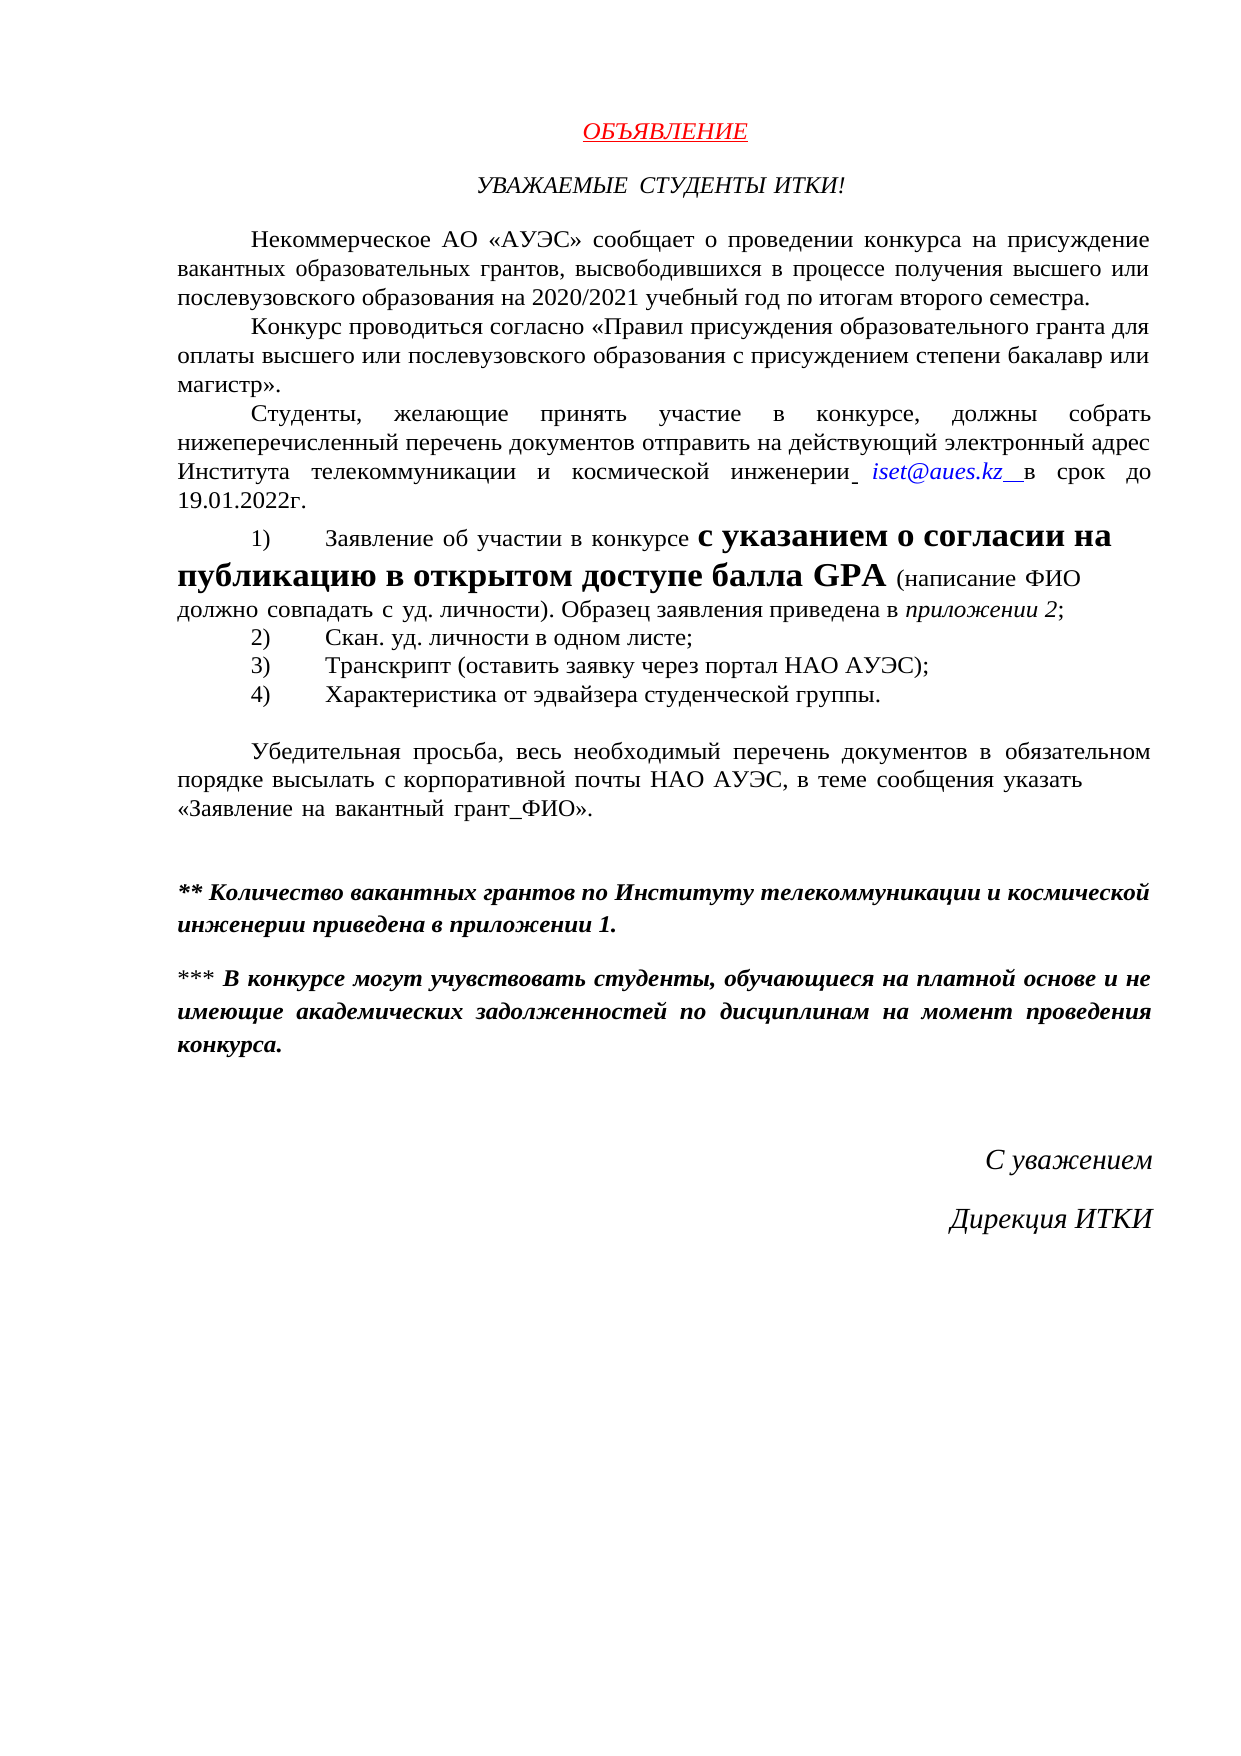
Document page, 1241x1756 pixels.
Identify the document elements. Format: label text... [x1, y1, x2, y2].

text Некоммерческое АО «АУЭС» сообщает о проведении конкурса на присуждение вакантных образовательных грантов, высвободившихся в процессе получения высшего или послевузовского образования на 2020/2021 учебный год по итогам второго семестра. [177, 225, 1151, 311]
text С уважением Дирекция ИТКИ [867, 1142, 1152, 1234]
list Заявление об участии в конкурсе с указанием о согласии на публикацию в открытом доступе балла GPA (написание ФИО должно совпадать с уд. личности). Образец заявления приведена в приложении 2; [177, 515, 1151, 622]
list Транскрипт (оставить заявку через портал НАО АУЭС); [251, 651, 1163, 678]
text ОБЪЯВЛЕНИЕ УВАЖАЕМЫЕ СТУДЕНТЫ ИТКИ! [476, 117, 898, 198]
list Скан. уд. личности в одном листе; [251, 624, 1163, 651]
text «Заявление на вакантный грант_ФИО». [177, 794, 1163, 822]
list Характеристика от эдвайзера студенческой группы. [251, 679, 1163, 707]
text *** В конкурсе могут учувствовать студенты, обучающиеся на платной основе и не имеющие академических задолженностей по дисциплинам на момент проведения конкурса. [177, 963, 1152, 1057]
text Убедительная просьба, весь необходимый перечень документов в обязательном порядке высылать с корпоративной почты НАО АУЭС, в теме сообщения указать [177, 737, 1151, 793]
text Конкурс проводиться согласно «Правил присуждения образовательного гранта для оплаты высшего или послевузовского образования с присуждением степени бакалавр или магистр». [177, 312, 1150, 398]
subtitle ** Количество вакантных грантов по Институту телекоммуникации и космической инженерии приведена в приложении 1. [177, 878, 1150, 937]
text Студенты, желающие принять участие в конкурсе, должны собрать нижеперечисленный перечень документов отправить на действующий электронный адрес Института телекоммуникации и космической инженерии iset@aues.kz в срок до 19.01.2022г. [177, 399, 1152, 514]
